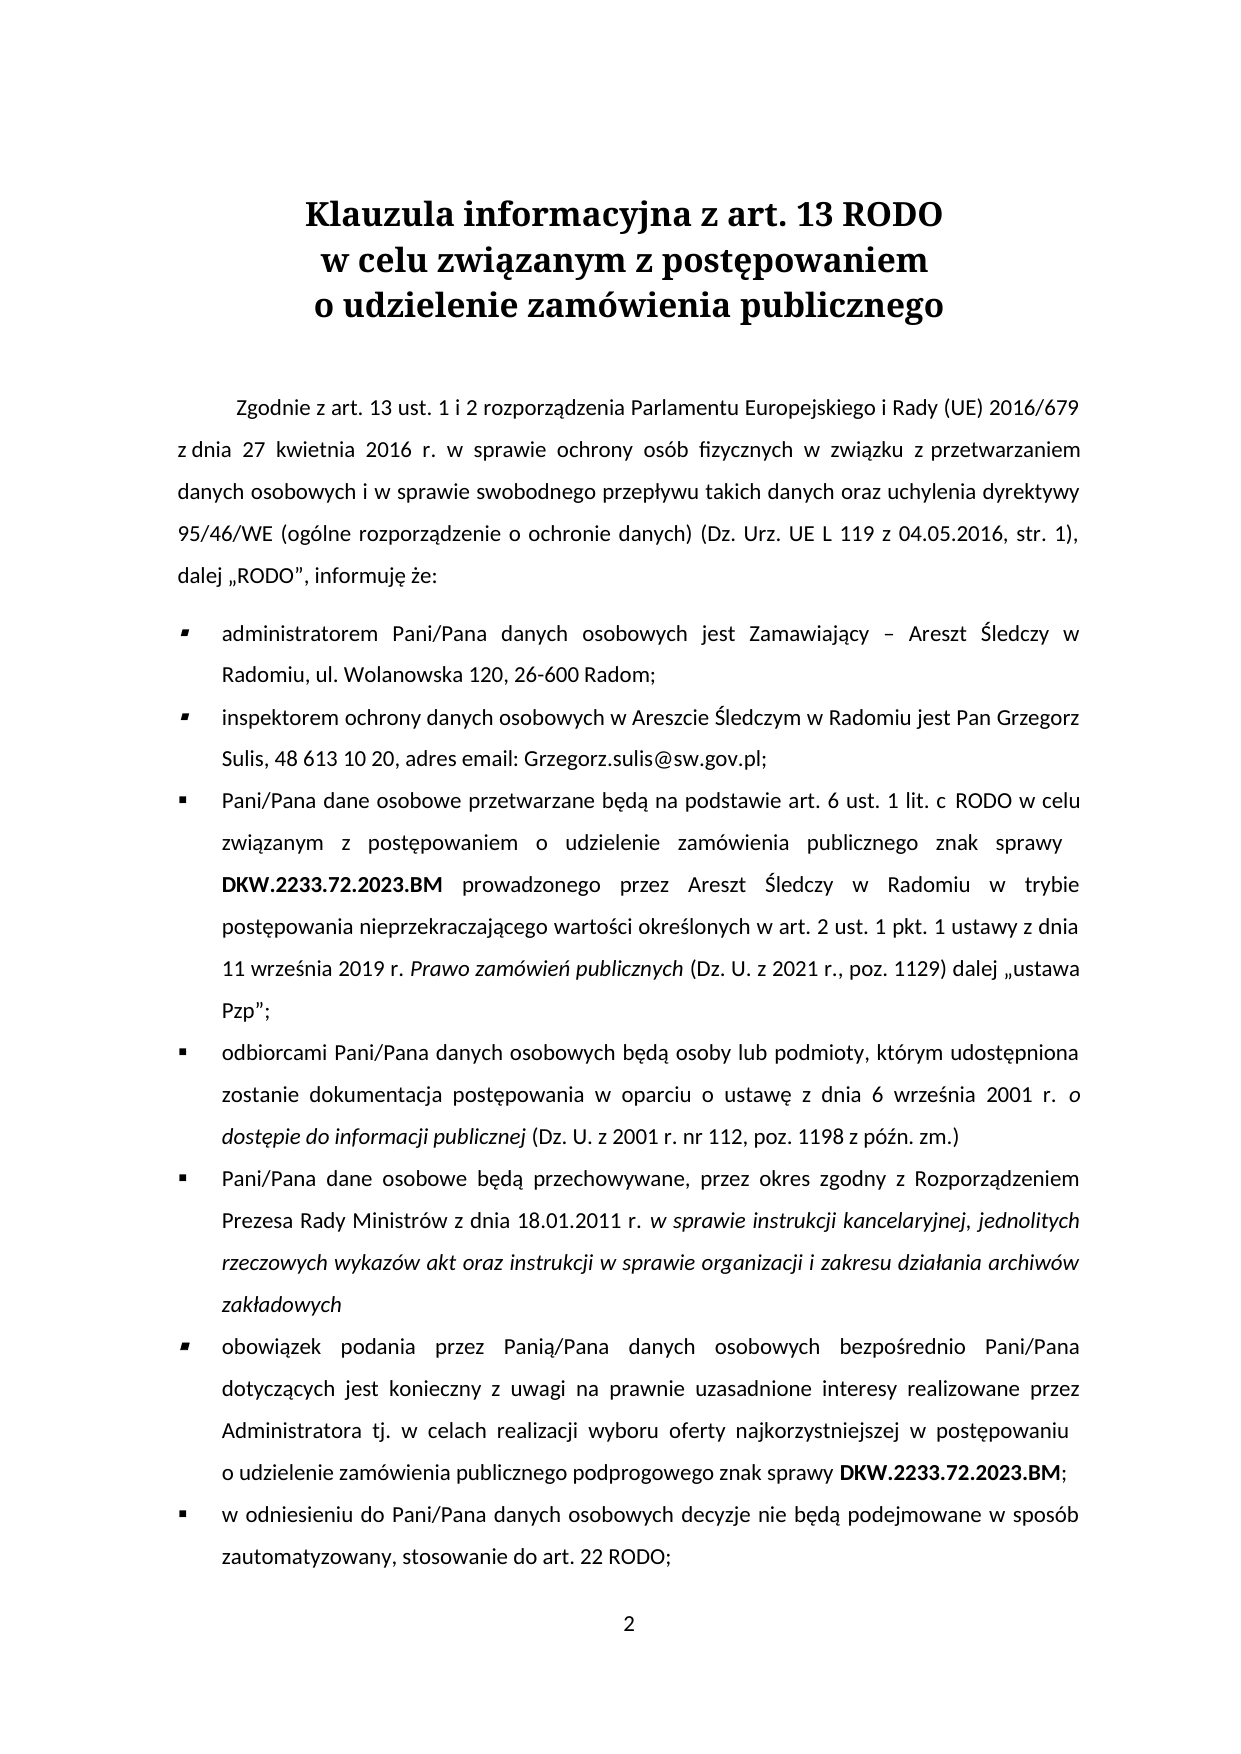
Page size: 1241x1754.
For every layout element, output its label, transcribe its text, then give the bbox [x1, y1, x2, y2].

list obowiązek podania przez Panią/Pana danych osobowych bezpośrednio Pani/Pana dotyczących jest konieczny z uwagi na prawnie uzasadnione interesy realizowane przez Administratora tj. w celach realizacji wyboru oferty najkorzystniejszej w postępowaniu o udzielenie zamówienia publicznego podprogowego znak sprawy DKW.2233.72.2023.BM; [177, 1332, 1081, 1486]
list inspektorem ochrony danych osobowych w Areszcie Śledczym w Radomiu jest Pan Grzegorz Sulis, 48 613 10 20, adres email: Grzegorz.sulis@sw.gov.pl; [177, 703, 1081, 773]
text Zgodnie z art. 13 ust. 1 i 2 rozporządzenia Parlamentu Europejskiego i Rady (UE) 2016/679 z dnia 27 kwietnia 2016 r. w sprawie ochrony osób fizycznych w związku z przetwarzaniem danych osobowych i w sprawie swobodnego przepływu takich danych oraz uchylenia dyrektywy 95/46/WE (ogólne rozporządzenie o ochronie danych) (Dz. Urz. UE L 119 z 04.05.2016, str. 1), dalej „RODO”, informuję że: [177, 393, 1081, 589]
list Pani/Pana dane osobowe przetwarzane będą na podstawie art. 6 ust. 1 lit. c RODO w celu związanym z postępowaniem o udzielenie zamówienia publicznego znak sprawy DKW.2233.72.2023.BM prowadzonego przez Areszt Śledczy w Radomiu w trybie postępowania nieprzekraczającego wartości określonych w art. 2 ust. 1 pkt. 1 ustawy z dnia 11 września 2019 r. Prawo zamówień publicznych (Dz. U. z 2021 r., poz. 1129) dalej „ustawa Pzp”; [177, 787, 1081, 1024]
list w odniesieniu do Pani/Pana danych osobowych decyzje nie będą podejmowane w sposób zautomatyzowany, stosowanie do art. 22 RODO; [177, 1500, 1081, 1570]
list odbiorcami Pani/Pana danych osobowych będą osoby lub podmioty, którym udostępniona zostanie dokumentacja postępowania w oparciu o ustawę z dnia 6 września 2001 r. o dostępie do informacji publicznej (Dz. U. z 2001 r. nr 112, poz. 1198 z późn. zm.) [177, 1038, 1081, 1150]
text Klauzula informacyjna z art. 13 RODO w celu związanym z postępowaniem o udzielenie zamówienia publicznego [177, 191, 1081, 327]
list Pani/Pana dane osobowe będą przechowywane, przez okres zgodny z Rozporządzeniem Prezesa Rady Ministrów z dnia 18.01.2011 r. w sprawie instrukcji kancelaryjnej, jednolitych rzeczowych wykazów akt oraz instrukcji w sprawie organizacji i zakresu działania archiwów zakładowych [177, 1164, 1081, 1318]
list administratorem Pani/Pana danych osobowych jest Zamawiający – Areszt Śledczy w Radomiu, ul. Wolanowska 120, 26-600 Radom; [177, 619, 1081, 689]
